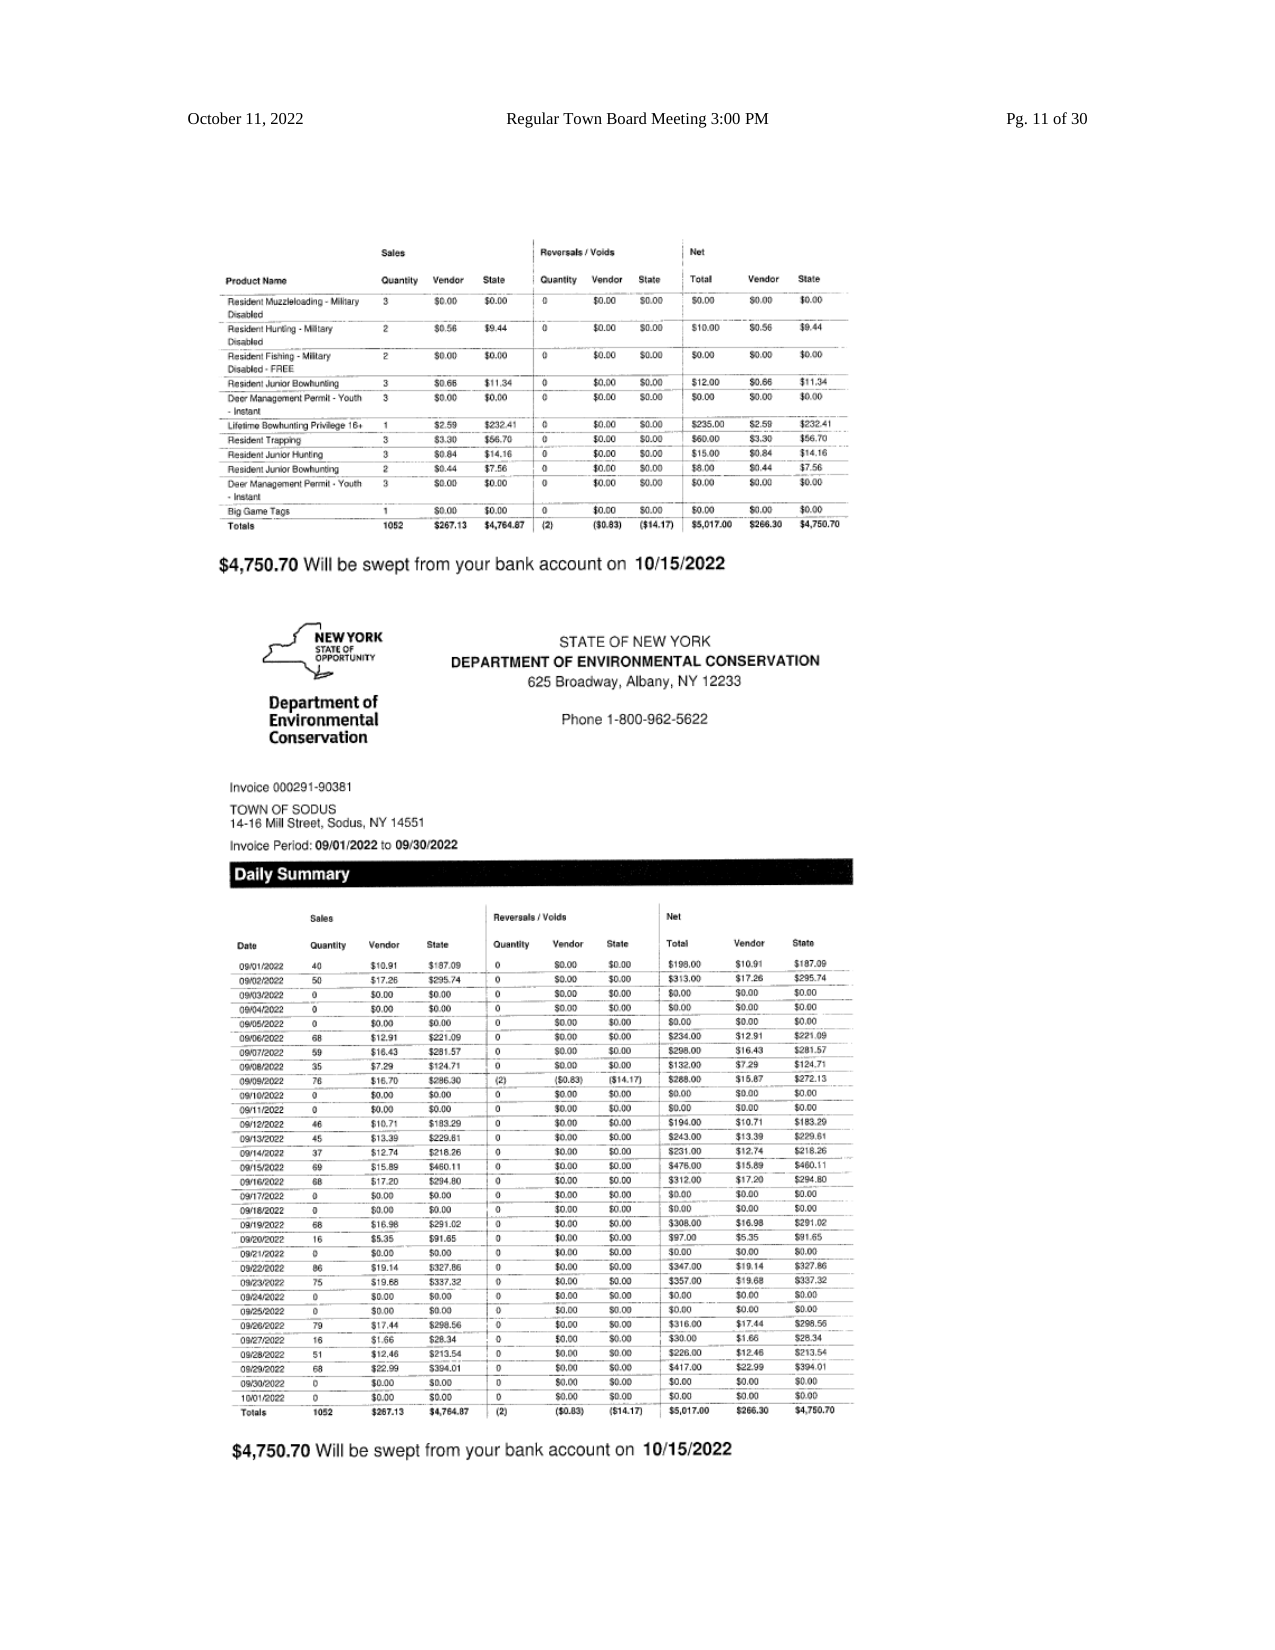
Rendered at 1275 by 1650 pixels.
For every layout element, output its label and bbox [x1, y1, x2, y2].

picture [187, 212, 897, 1499]
